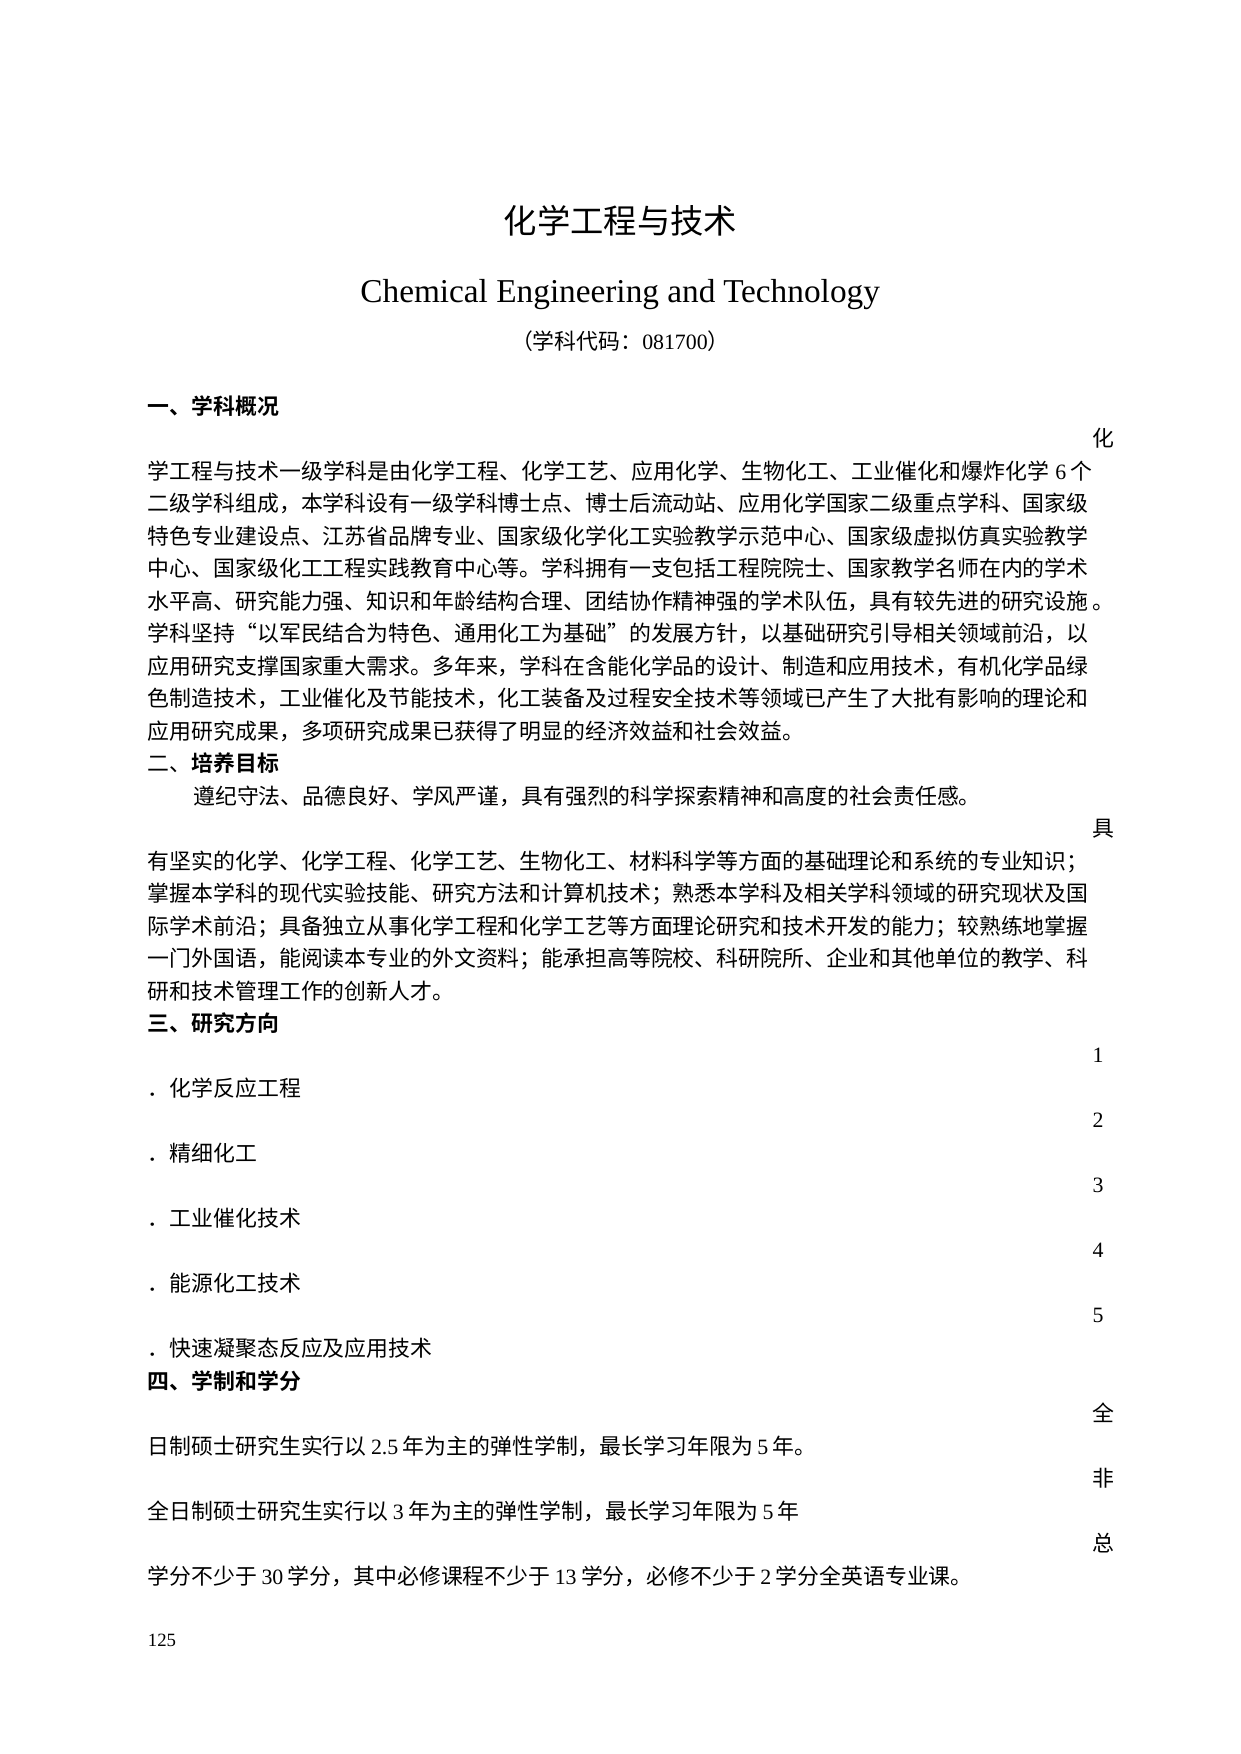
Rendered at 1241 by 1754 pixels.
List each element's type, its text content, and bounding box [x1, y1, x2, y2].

subtitle 化学工程与技术 [148, 187, 1092, 252]
text 二、培养目标 [148, 746, 1092, 778]
text 非全日制硕士研究生实行以3年为主的弹性学制，最长学习年限为5年 [148, 1461, 1092, 1526]
text 三、研究方向 [148, 1006, 1092, 1038]
text 总学分不少于30学分，其中必修课程不少于13学分，必修不少于2学分全英语专业课。 [148, 1526, 1092, 1591]
text 具有坚实的化学、化学工程、化学工艺、生物化工、材料科学等方面的基础理论和系统的专业知识；掌握本学科的现代实验技能、研究方法和计算机技术；熟悉本学科及相关学科领域的研究现状及国际学术前沿；具备独立从事化学工程和化学工艺等方面理论研究和技术开发的能力；较熟练地掌握一门外国语，能阅读本专业的外文资料；能承担高等院校、科研院所、企业和其他单位的教学、科研和技术管理工作的创新人才。 [148, 811, 1092, 1006]
text 5．快速凝聚态反应及应用技术 [148, 1298, 1092, 1363]
text 1．化学反应工程 [148, 1038, 1092, 1103]
text 遵纪守法、品德良好、学风严谨，具有强烈的科学探索精神和高度的社会责任感。 [148, 778, 1092, 811]
text 化学工程与技术一级学科是由化学工程、化学工艺、应用化学、生物化工、工业催化和爆炸化学6个二级学科组成，本学科设有一级学科博士点、博士后流动站、应用化学国家二级重点学科、国家级特色专业建设点、江苏省品牌专业、国家级化学化工实验教学示范中心、国家级虚拟仿真实验教学中心、国家级化工工程实践教育中心等。学科拥有一支包括工程院院士、国家教学名师在内的学术水平高、研究能力强、知识和年龄结构合理、团结协作精神强的学术队伍，具有较先进的研究设施。学科坚持“以军民结合为特色、通用化工为基础”的发展方针，以基础研究引导相关领域前沿，以应用研究支撑国家重大需求。多年来，学科在含能化学品的设计、制造和应用技术，有机化学品绿色制造技术，工业催化及节能技术，化工装备及过程安全技术等领域已产生了大批有影响的理论和应用研究成果，多项研究成果已获得了明显的经济效益和社会效益。 [148, 421, 1092, 746]
text 2．精细化工 [148, 1103, 1092, 1168]
text 4．能源化工技术 [148, 1233, 1092, 1298]
text 3．工业催化技术 [148, 1168, 1092, 1233]
text 一、学科概况 [148, 388, 1092, 421]
text Chemical Engineering and Technology [148, 258, 1092, 323]
text 四、学制和学分 [148, 1363, 1092, 1396]
text 全日制硕士研究生实行以2.5年为主的弹性学制，最长学习年限为5年。 [148, 1396, 1092, 1461]
text （学科代码：081700） [148, 323, 1092, 356]
